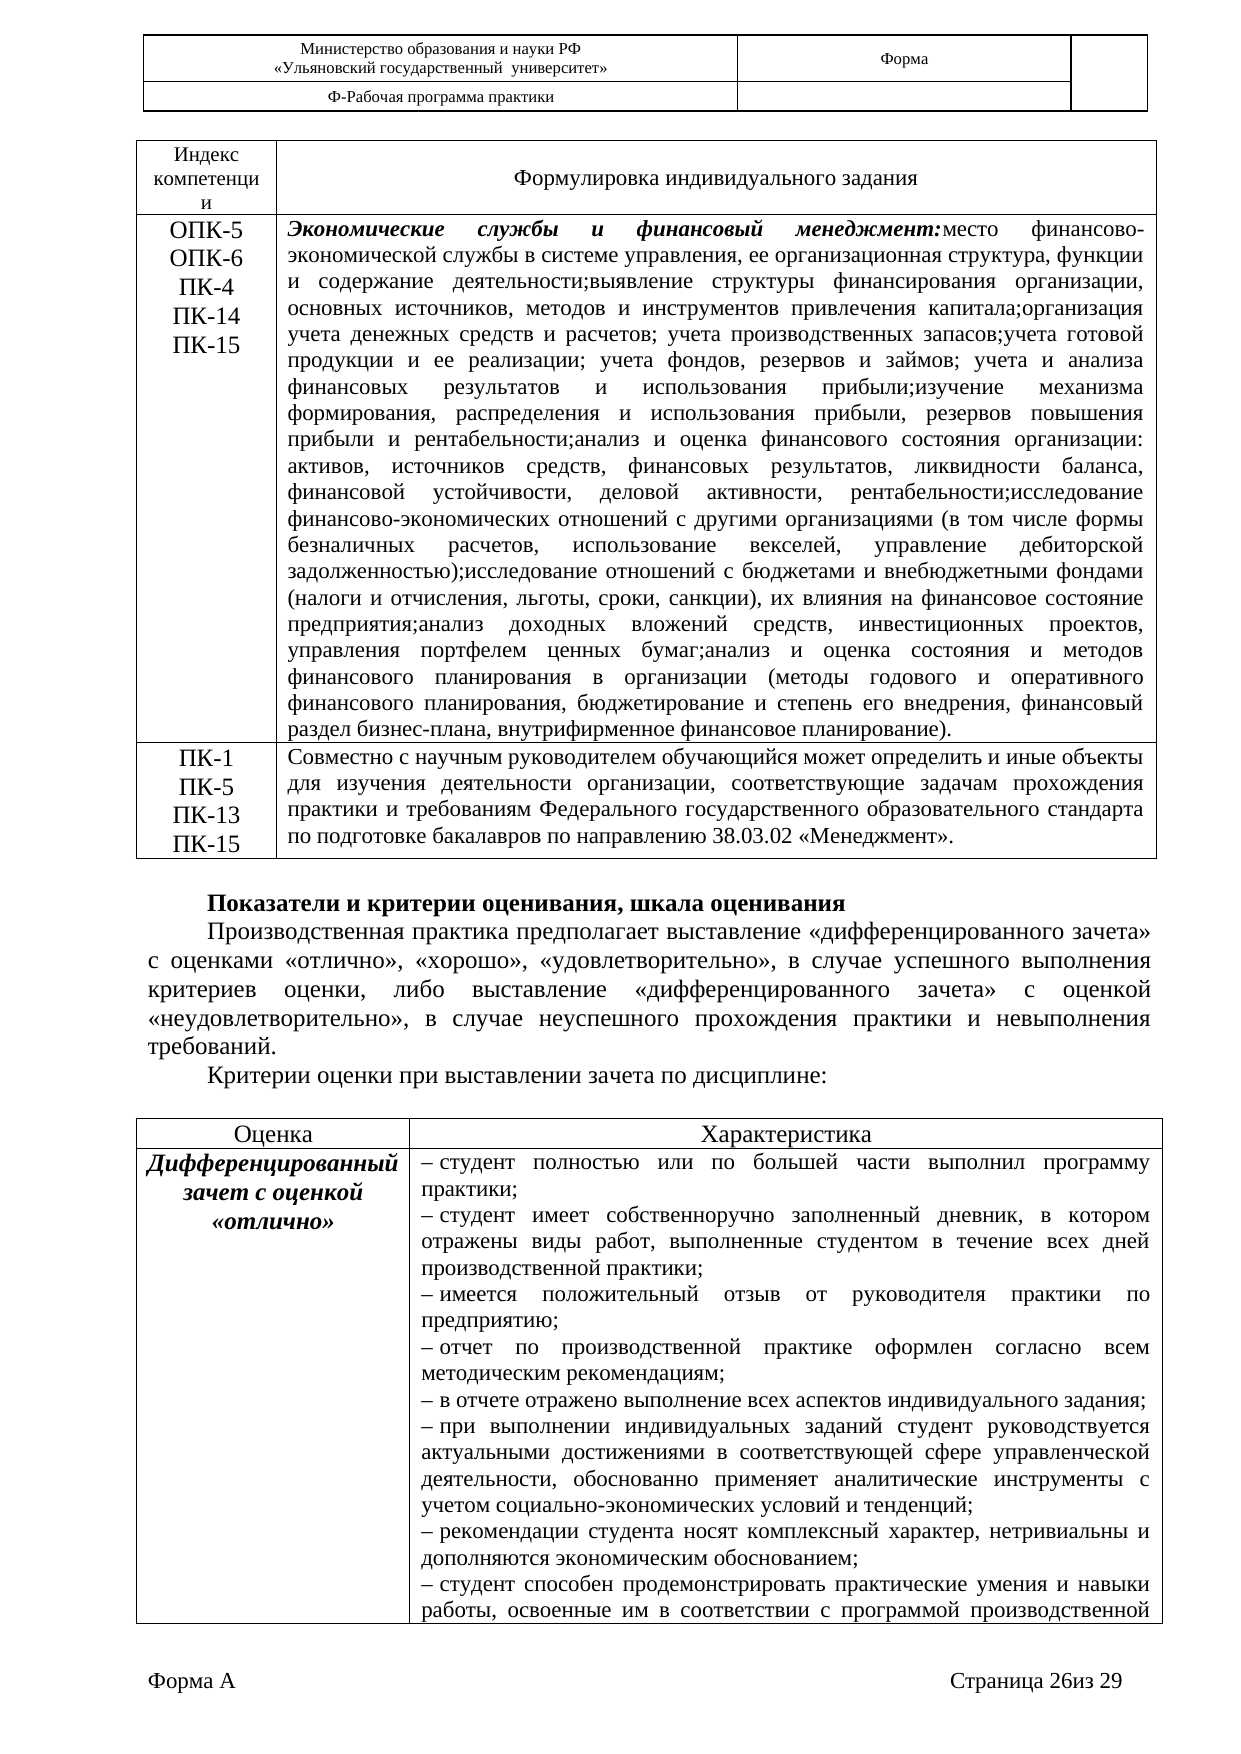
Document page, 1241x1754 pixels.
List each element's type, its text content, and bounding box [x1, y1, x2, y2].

table_cell ОПК-5 ОПК-6 ПК-4 ПК-14 ПК-15 [137, 215, 276, 742]
table_header Оценка [137, 1119, 409, 1147]
text Показатели и критерии оценивания, шкала оценивания [148, 888, 1152, 916]
table_header Индекс компетенции [137, 141, 276, 214]
table_cell Совместно с научным руководителем обучающийся может определить и иные объекты для изучения деятельности организации, соответствующие задачам прохождения практики и требованиям Федерального государственного образовательного стандарта по подготовке бакалавров по направлению 38.03.02 «Менеджмент». [277, 743, 1156, 858]
table_header Характеристика [410, 1119, 1162, 1147]
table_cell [137, 1149, 409, 1623]
table_cell Экономические службы и финансовый менеджмент:место финансово-экономической службы в системе управления, ее организационная структура, функции и содержание деятельности;выявление структуры финансирования организации, основных источников, методов и инструментов привлечения капитала;организация учета денежных средств и расчетов; учета производственных запасов;учета готовой продукции и ее реализации; учета фондов, резервов и займов; учета и анализа финансовых результатов и использования прибыли;изучение механизма формирования, распределения и использования прибыли, резервов повышения прибыли и рентабельности;анализ и оценка финансового состояния организации: активов, источников средств, финансовых результатов, ликвидности баланса, финансовой устойчивости, деловой активности, рентабельности;исследование финансово-экономических отношений с другими организациями (в том числе формы безналичных расчетов, использование векселей, управление дебиторской задолженностью);исследование отношений с бюджетами и внебюджетными фондами (налоги и отчисления, льготы, сроки, санкции), их влияния на финансовое состояние предприятия;анализ доходных вложений средств, инвестиционных проектов, управления портфелем ценных бумаг;анализ и оценка состояния и методов финансового планирования в организации (методы годового и оперативного финансового планирования, бюджетирование и степень его внедрения, финансовый раздел бизнес-плана, внутрифирменное финансовое планирование). [277, 215, 1156, 742]
text Критерии оценки при выставлении зачета по дисциплине: [148, 1060, 1152, 1089]
table_cell ПК-1 ПК-5 ПК-13 ПК-15 [137, 743, 276, 858]
text Производственная практика предполагает выставление «дифференцированного зачета» с оценками «отлично», «хорошо», «удовлетворительно», в случае успешного выполнения критериев оценки, либо выставление «дифференцированного зачета» с оценкой «неудовлетворительно», в случае неуспешного прохождения практики и невыполнения требований. [148, 916, 1152, 1060]
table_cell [410, 1149, 1162, 1623]
table_header Формулировка индивидуального задания [277, 141, 1156, 214]
